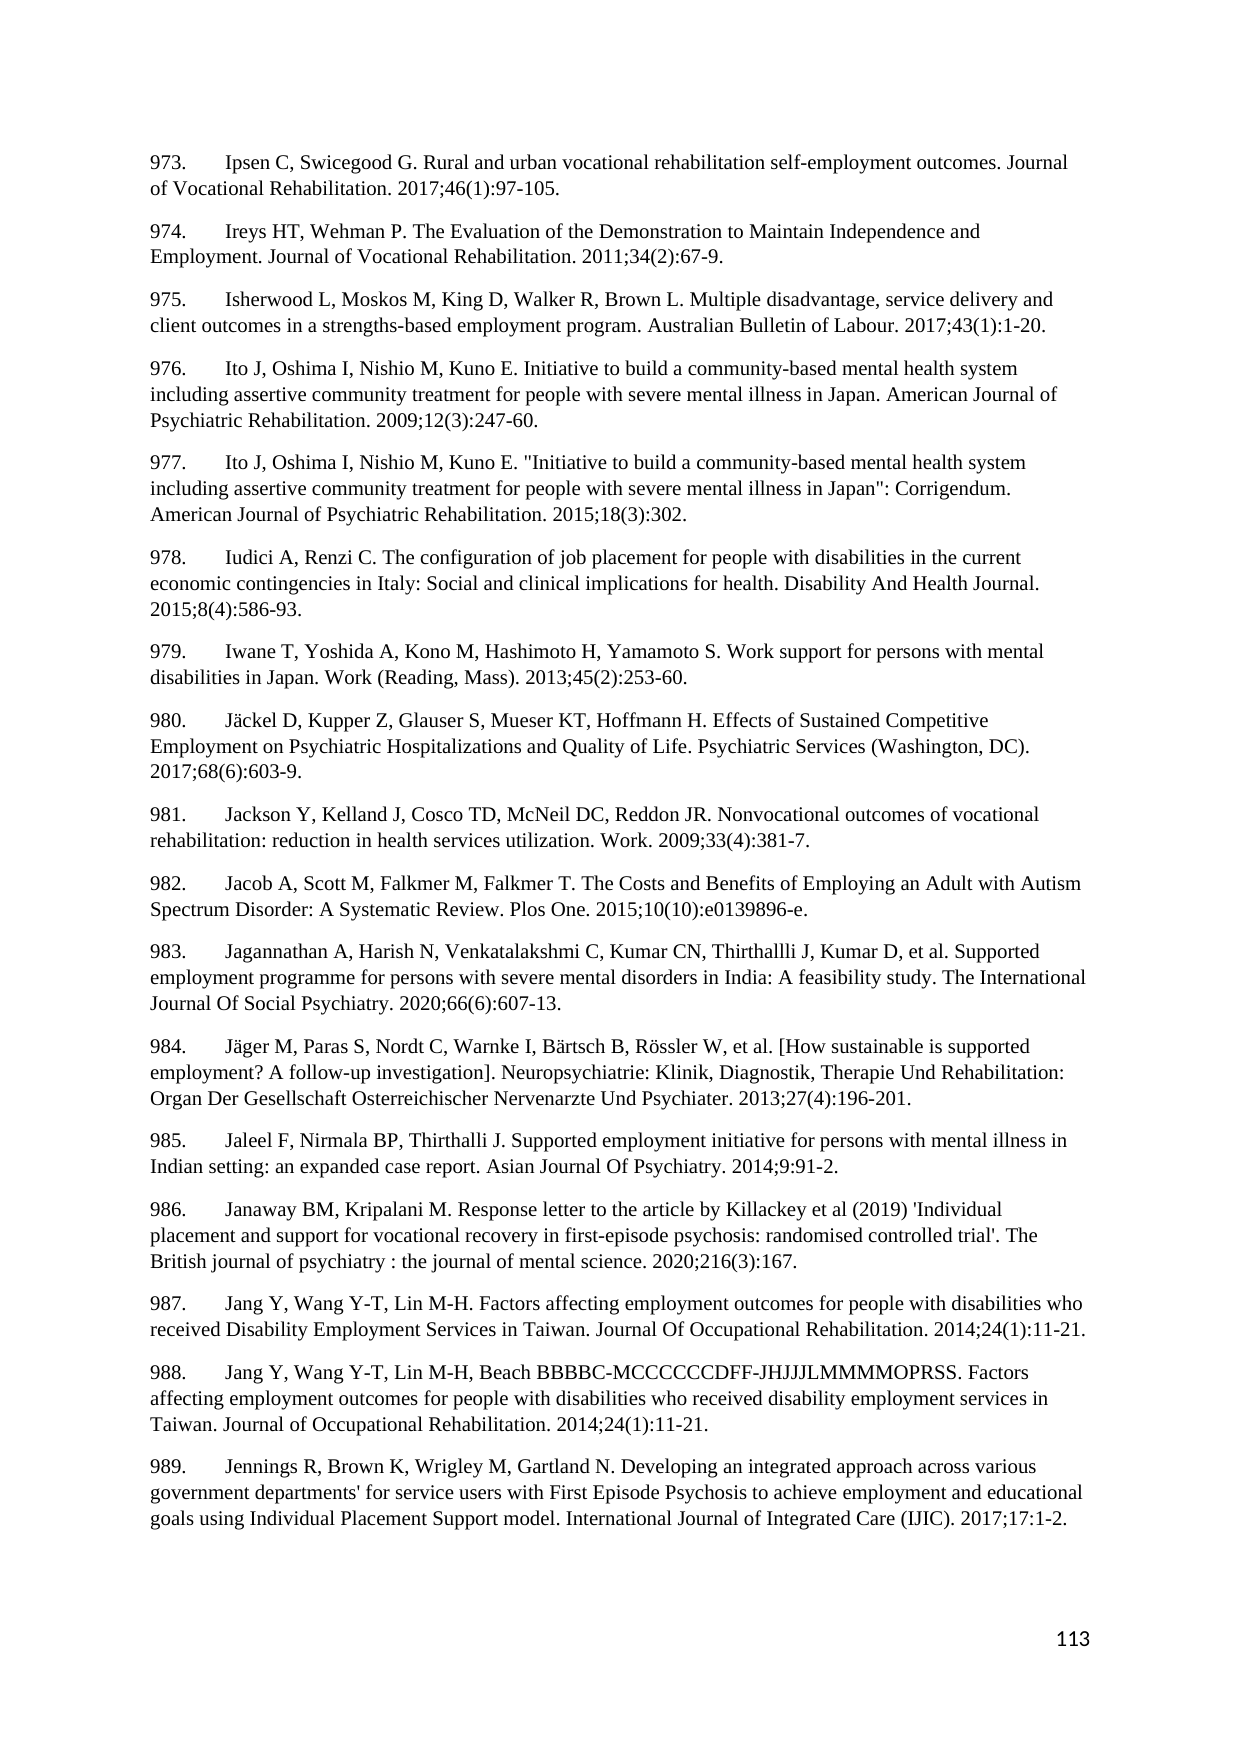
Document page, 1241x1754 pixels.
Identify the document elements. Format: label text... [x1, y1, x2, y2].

text 986. Janaway BM, Kripalani M. Response letter to the article by Killackey et al (2019) 'Individual placement and support for vocational recovery in first-episode psychosis: randomised controlled trial'. The British journal of psychiatry : the journal of mental science. 2020;216(3):167. [150, 1197, 1090, 1273]
text 985. Jaleel F, Nirmala BP, Thirthalli J. Supported employment initiative for persons with mental illness in Indian setting: an expanded case report. Asian Journal Of Psychiatry. 2014;9:91-2. [150, 1128, 1090, 1178]
text 984. Jäger M, Paras S, Nordt C, Warnke I, Bärtsch B, Rössler W, et al. [How sustainable is supported employment? A follow-up investigation]. Neuropsychiatrie: Klinik, Diagnostik, Therapie Und Rehabilitation: Organ Der Gesellschaft Osterreichischer Nervenarzte Und Psychiater. 2013;27(4):196-201. [150, 1034, 1090, 1109]
text 975. Isherwood L, Moskos M, King D, Walker R, Brown L. Multiple disadvantage, service delivery and client outcomes in a strengths-based employment program. Australian Bulletin of Labour. 2017;43(1):1-20. [150, 287, 1090, 337]
text 981. Jackson Y, Kelland J, Cosco TD, McNeil DC, Reddon JR. Nonvocational outcomes of vocational rehabilitation: reduction in health services utilization. Work. 2009;33(4):381-7. [150, 802, 1090, 852]
text 983. Jagannathan A, Harish N, Venkatalakshmi C, Kumar CN, Thirthallli J, Kumar D, et al. Supported employment programme for persons with severe mental disorders in India: A feasibility study. The International Journal Of Social Psychiatry. 2020;66(6):607-13. [150, 939, 1090, 1015]
text 980. Jäckel D, Kupper Z, Glauser S, Mueser KT, Hoffmann H. Effects of Sustained Competitive Employment on Psychiatric Hospitalizations and Quality of Life. Psychiatric Services (Washington, DC). 2017;68(6):603-9. [150, 708, 1090, 783]
text 979. Iwane T, Yoshida A, Kono M, Hashimoto H, Yamamoto S. Work support for persons with mental disabilities in Japan. Work (Reading, Mass). 2013;45(2):253-60. [150, 639, 1090, 689]
text 988. Jang Y, Wang Y-T, Lin M-H, Beach BBBBC-MCCCCCCDFF-JHJJJLMMMMOPRSS. Factors affecting employment outcomes for people with disabilities who received disability employment services in Taiwan. Journal of Occupational Rehabilitation. 2014;24(1):11-21. [150, 1360, 1090, 1436]
text 989. Jennings R, Brown K, Wrigley M, Gartland N. Developing an integrated approach across various government departments' for service users with First Episode Psychosis to achieve employment and educational goals using Individual Placement Support model. International Journal of Integrated Care (IJIC). 2017;17:1-2. [150, 1454, 1090, 1530]
text 976. Ito J, Oshima I, Nishio M, Kuno E. Initiative to build a community-based mental health system including assertive community treatment for people with severe mental illness in Japan. American Journal of Psychiatric Rehabilitation. 2009;12(3):247-60. [150, 356, 1090, 432]
text 978. Iudici A, Renzi C. The configuration of job placement for people with disabilities in the current economic contingencies in Italy: Social and clinical implications for health. Disability And Health Journal. 2015;8(4):586-93. [150, 544, 1090, 621]
text 977. Ito J, Oshima I, Nishio M, Kuno E. "Initiative to build a community-based mental health system including assertive community treatment for people with severe mental illness in Japan": Corrigendum. American Journal of Psychiatric Rehabilitation. 2015;18(3):302. [150, 450, 1090, 526]
text 982. Jacob A, Scott M, Falkmer M, Falkmer T. The Costs and Benefits of Employing an Adult with Autism Spectrum Disorder: A Systematic Review. Plos One. 2015;10(10):e0139896-e. [150, 871, 1090, 921]
text 987. Jang Y, Wang Y-T, Lin M-H. Factors affecting employment outcomes for people with disabilities who received Disability Employment Services in Taiwan. Journal Of Occupational Rehabilitation. 2014;24(1):11-21. [150, 1291, 1090, 1341]
text 974. Ireys HT, Wehman P. The Evaluation of the Demonstration to Maintain Independence and Employment. Journal of Vocational Rehabilitation. 2011;34(2):67-9. [150, 218, 1090, 268]
text 973. Ipsen C, Swicegood G. Rural and urban vocational rehabilitation self-employment outcomes. Journal of Vocational Rehabilitation. 2017;46(1):97-105. [150, 150, 1090, 200]
